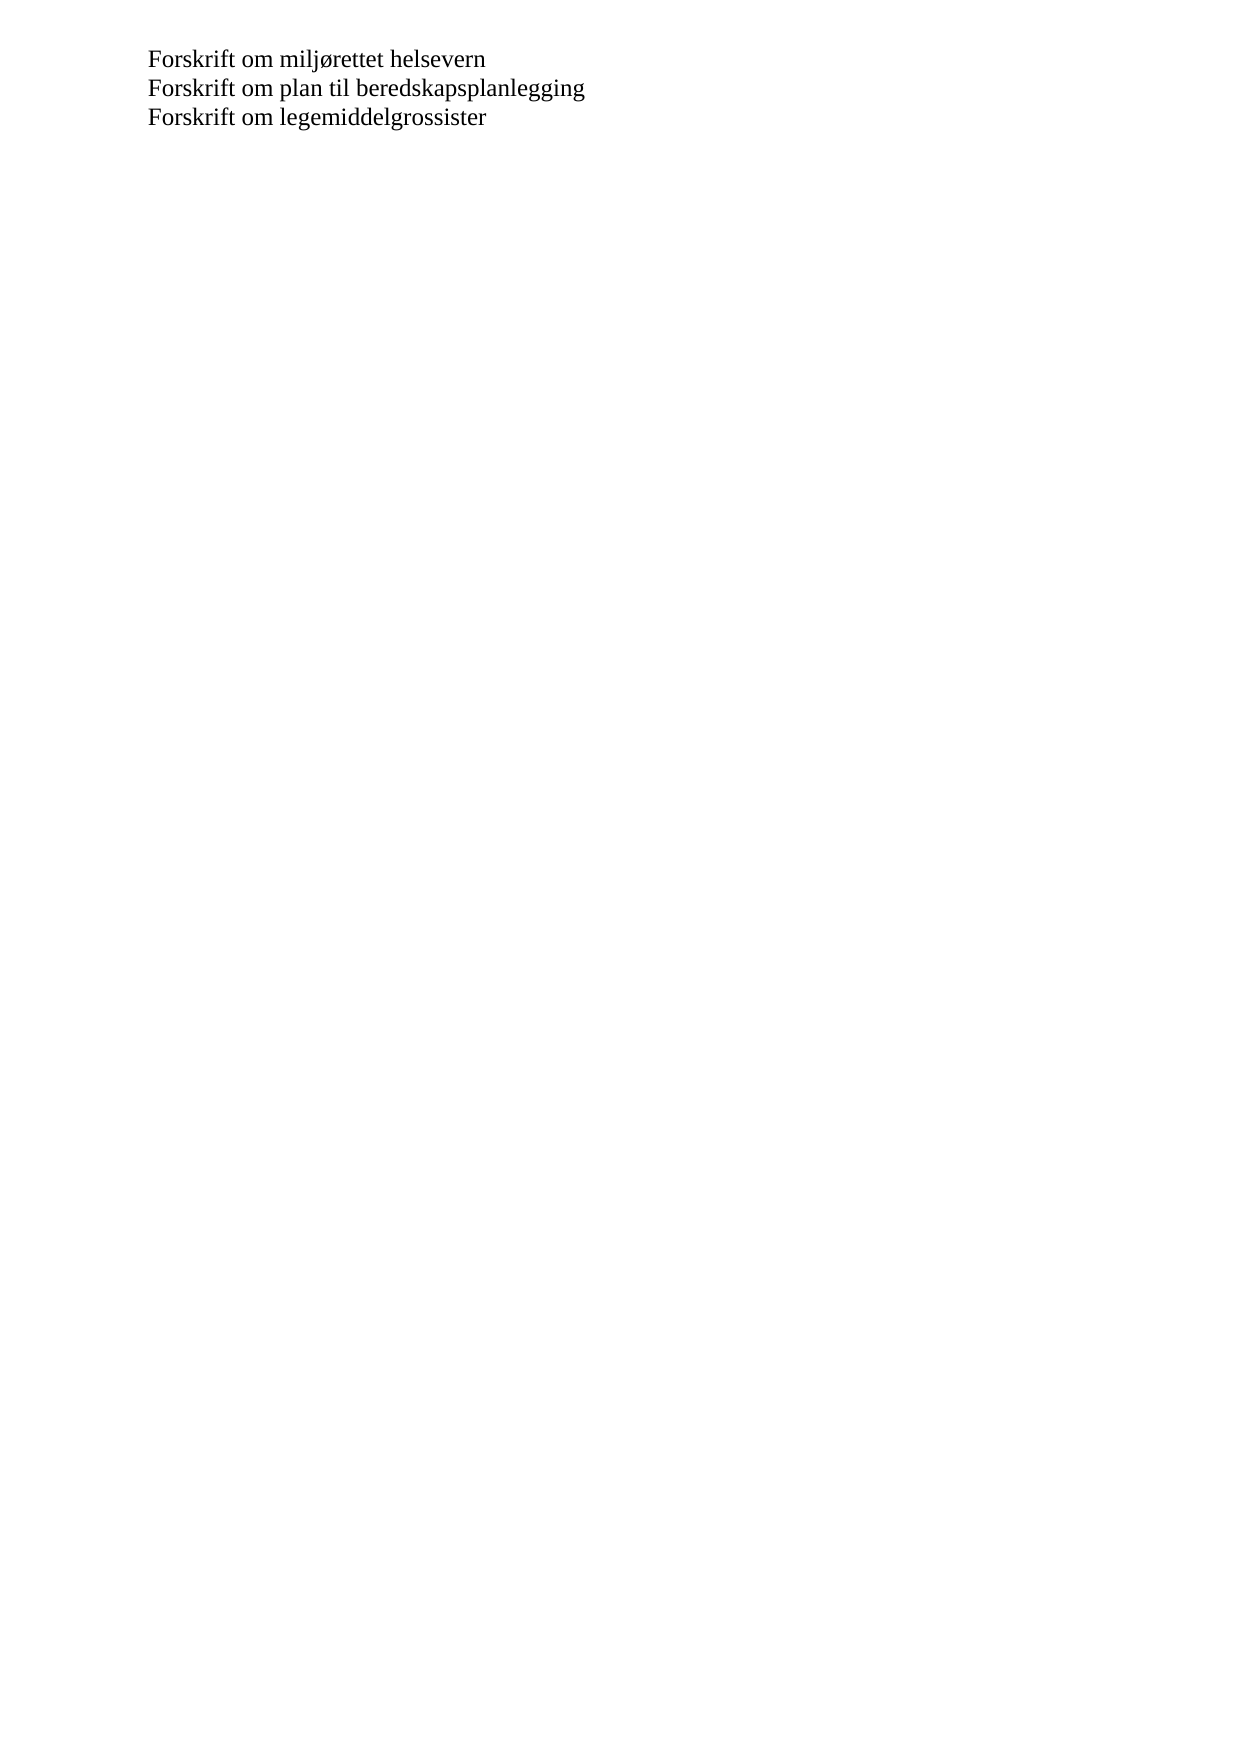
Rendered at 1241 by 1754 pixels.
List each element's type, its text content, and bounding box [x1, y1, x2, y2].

text Forskrift om miljørettet helsevern [148, 44, 1092, 73]
text Forskrift om legemiddelgrossister [148, 102, 1092, 131]
text Forskrift om plan til beredskapsplanlegging [148, 73, 1092, 102]
